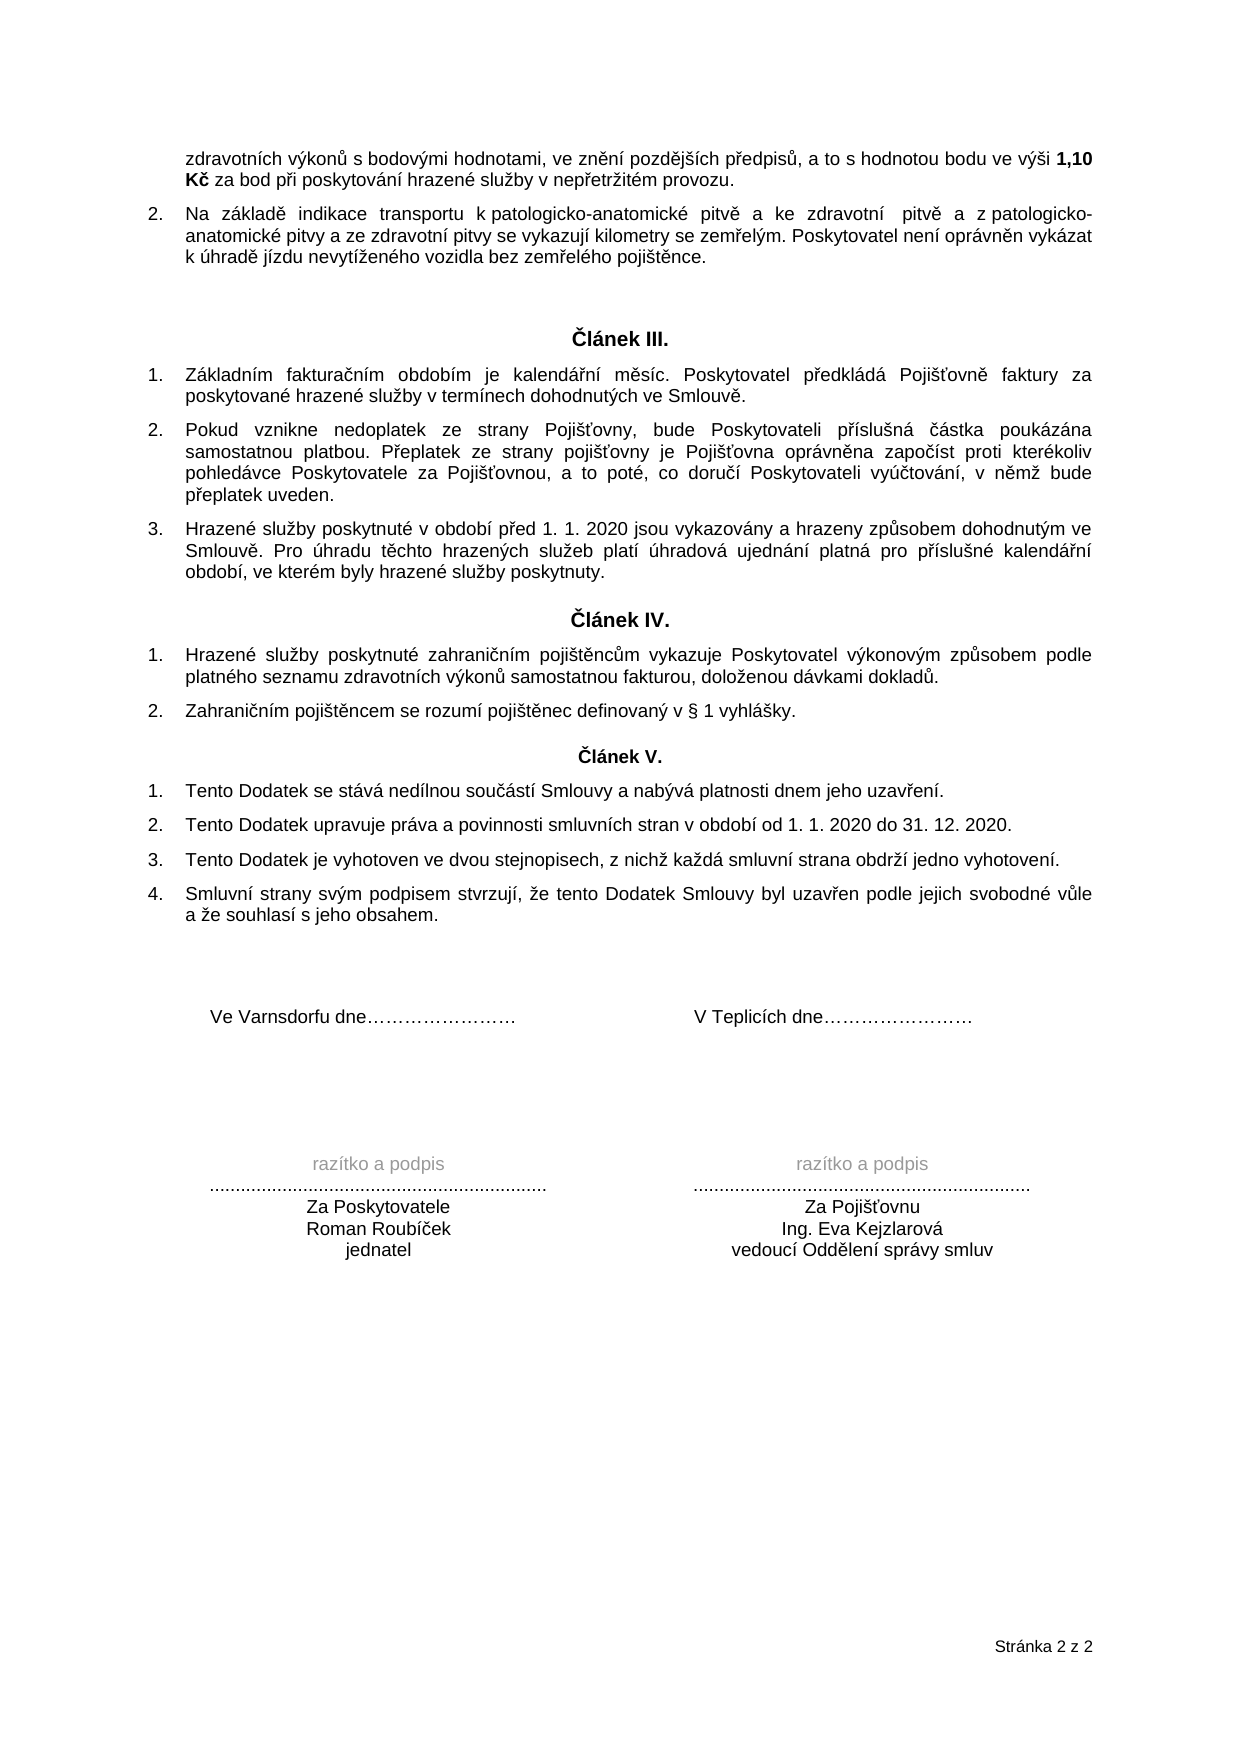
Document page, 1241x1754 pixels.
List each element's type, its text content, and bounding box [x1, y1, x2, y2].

list Základním fakturačním obdobím je kalendářní měsíc. Poskytovatel předkládá Pojišťovně faktury za poskytované hrazené služby v termínech dohodnutých ve Smlouvě. [148, 363, 1093, 407]
text Článek IV. [148, 607, 1093, 631]
list Tento Dodatek upravuje práva a povinnosti smluvních stran v období od 1. 1. 2020 do 31. 12. 2020. [148, 814, 1093, 836]
list Na základě indikace transportu k patologicko-anatomické pitvě a ke zdravotní pitvě a z patologicko-anatomické pitvy a ze zdravotní pitvy se vykazují kilometry se zemřelým. Poskytovatel není oprávněn vykázat k úhradě jízdu nevytíženého vozidla bez zemřelého pojištěnce. [148, 203, 1093, 268]
list Zahraničním pojištěncem se rozumí pojištěnec definovaný v § 1 vyhlášky. [148, 699, 1093, 721]
list Pokud vznikne nedoplatek ze strany Pojišťovny, bude Poskytovateli příslušná částka poukázána samostatnou platbou. Přeplatek ze strany pojišťovny je Pojišťovna oprávněna započíst proti kterékoliv pohledávce Poskytovatele za Pojišťovnou, a to poté, co doručí Poskytovateli vyúčtování, v němž bude přeplatek uveden. [148, 419, 1093, 505]
list Hrazené služby poskytnuté v období před 1. 1. 2020 jsou vykazovány a hrazeny způsobem dohodnutým ve Smlouvě. Pro úhradu těchto hrazených služeb platí úhradová ujednání platná pro příslušné kalendářní období, ve kterém byly hrazené služby poskytnuty. [148, 518, 1093, 582]
list Tento Dodatek je vyhotoven ve dvou stejnopisech, z nichž každá smluvní strana obdrží jedno vyhotovení. [148, 848, 1093, 870]
subtitle Článek III. [148, 327, 1093, 351]
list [148, 148, 1093, 191]
subtitle Článek V. [148, 746, 1093, 768]
table_header Ve Varnsdorfu dne…………………… razítko a podpis ................................................................. Za Poskytovatele Roman Roubíček jednatel [136, 1006, 620, 1282]
list Smluvní strany svým podpisem stvrzují, že tento Dodatek Smlouvy byl uzavřen podle jejich svobodné vůle a že souhlasí s jeho obsahem. [148, 882, 1093, 926]
table_header V Teplicích dne…………………… razítko a podpis ................................................................. Za Pojišťovnu Ing. Eva Kejzlarová vedoucí Oddělení správy smluv [620, 1006, 1104, 1282]
list Tento Dodatek se stává nedílnou součástí Smlouvy a nabývá platnosti dnem jeho uzavření. [148, 780, 1093, 802]
list Hrazené služby poskytnuté zahraničním pojištěncům vykazuje Poskytovatel výkonovým způsobem podle platného seznamu zdravotních výkonů samostatnou fakturou, doloženou dávkami dokladů. [148, 644, 1093, 687]
